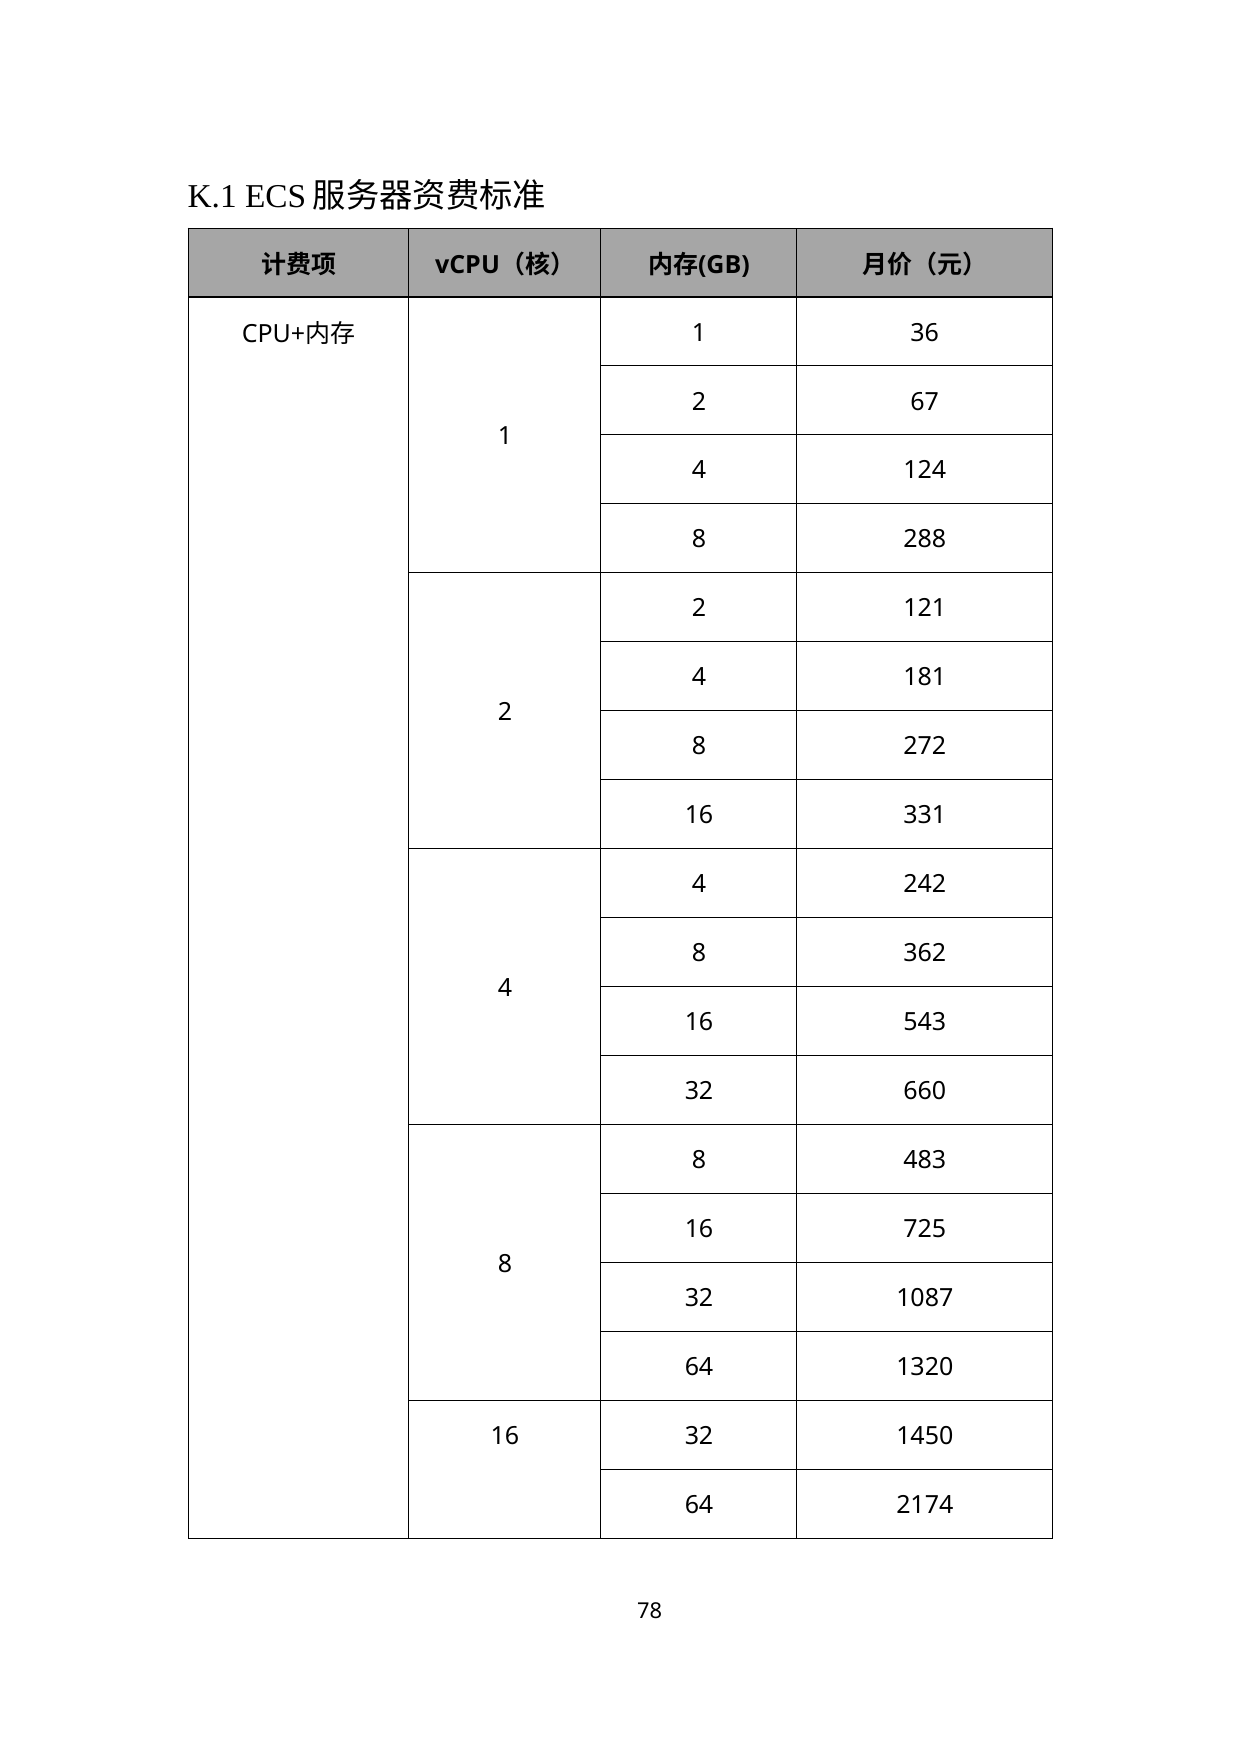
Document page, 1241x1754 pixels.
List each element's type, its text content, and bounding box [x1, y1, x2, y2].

table_cell 4 [601, 642, 796, 710]
subtitle K.1 ECS服务器资费标准 [187, 159, 1053, 227]
table_cell 331 [797, 780, 1052, 848]
table_cell 1450 [797, 1401, 1052, 1469]
table_cell 2174 [797, 1470, 1052, 1538]
table_cell 8 [601, 1125, 796, 1193]
table_cell 16 [409, 1401, 600, 1538]
table_cell 2 [409, 573, 600, 848]
table_cell 32 [601, 1401, 796, 1469]
table_cell 16 [601, 987, 796, 1055]
table_cell 725 [797, 1194, 1052, 1262]
table_cell 8 [601, 504, 796, 572]
table_cell 8 [601, 711, 796, 779]
table_cell 543 [797, 987, 1052, 1055]
table_cell 8 [601, 918, 796, 986]
table_cell 272 [797, 711, 1052, 779]
table_header 计费项 [189, 229, 408, 296]
table_cell 8 [409, 1125, 600, 1400]
table_cell 181 [797, 642, 1052, 710]
table_cell 32 [601, 1263, 796, 1331]
table_cell 2 [601, 573, 796, 641]
table_cell 32 [601, 1056, 796, 1124]
table_cell 4 [601, 849, 796, 917]
table_cell 1 [601, 298, 796, 365]
table_cell 660 [797, 1056, 1052, 1124]
table_cell 362 [797, 918, 1052, 986]
table_cell 1320 [797, 1332, 1052, 1400]
table_cell 288 [797, 504, 1052, 572]
table_cell 4 [409, 849, 600, 1124]
table_cell 121 [797, 573, 1052, 641]
table_cell 124 [797, 435, 1052, 503]
table_cell 16 [601, 1194, 796, 1262]
table_cell 483 [797, 1125, 1052, 1193]
table_cell 36 [797, 298, 1052, 365]
table_cell CPU+内存 [189, 298, 408, 1538]
table_header 月价（元） [797, 229, 1052, 296]
table_cell 64 [601, 1332, 796, 1400]
table_cell 4 [601, 435, 796, 503]
table_cell 242 [797, 849, 1052, 917]
table_cell 16 [601, 780, 796, 848]
table_cell 64 [601, 1470, 796, 1538]
table_cell 2 [601, 366, 796, 434]
table_cell 1 [409, 298, 600, 572]
table_header vCPU（核） [409, 229, 600, 296]
table_cell 67 [797, 366, 1052, 434]
table_header 内存(GB) [601, 229, 796, 296]
table_cell 1087 [797, 1263, 1052, 1331]
